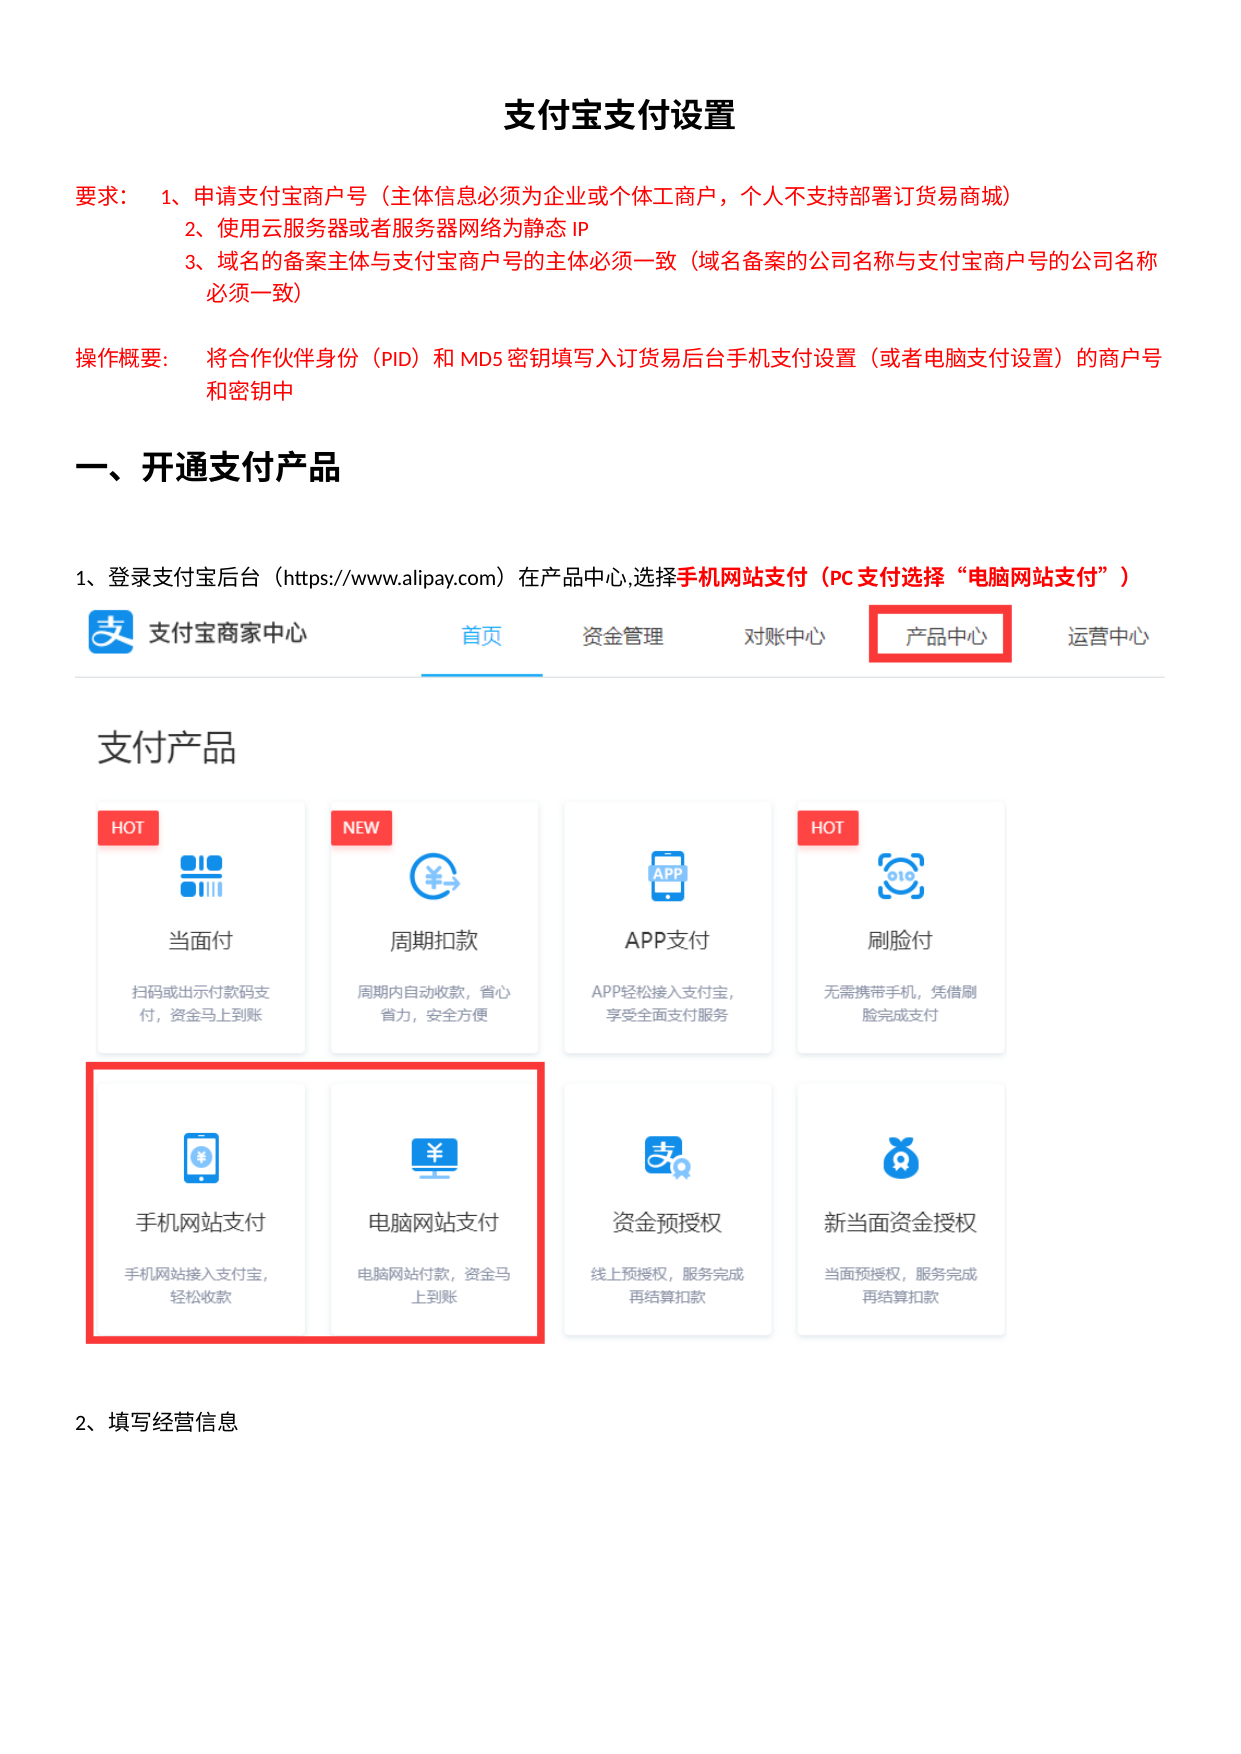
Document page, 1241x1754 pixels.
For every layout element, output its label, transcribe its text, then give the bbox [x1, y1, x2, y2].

text 支付宝支付设置 [75, 81, 1165, 146]
text 2、使用云服务器或者服务器网络为静态IP [119, 211, 1165, 243]
subtitle 一、开通支付产品 [75, 433, 1165, 498]
picture [75, 722, 1020, 1345]
text 3、域名的备案主体与支付宝商户号的主体必须一致（域名备案的公司名称与支付宝商户号的公司名称 必须一致） [119, 243, 1165, 308]
text 2、填写经营信息 [75, 1404, 1165, 1437]
picture [75, 592, 1165, 678]
text 操作概要: 将合作伙伴身份（PID）和MD5密钥填写入订货易后台手机支付设置（或者电脑支付设置）的商户号 和密钥中 [75, 341, 1165, 406]
text 1、登录支付宝后台（https://www.alipay.com）在产品中心,选择手机网站支付（PC支付选择“电脑网站支付”） [75, 559, 1165, 592]
text 要求： 1、申请支付宝商户号（主体信息必须为企业或个体工商户，个人不支持部署订货易商城） [75, 178, 1165, 211]
